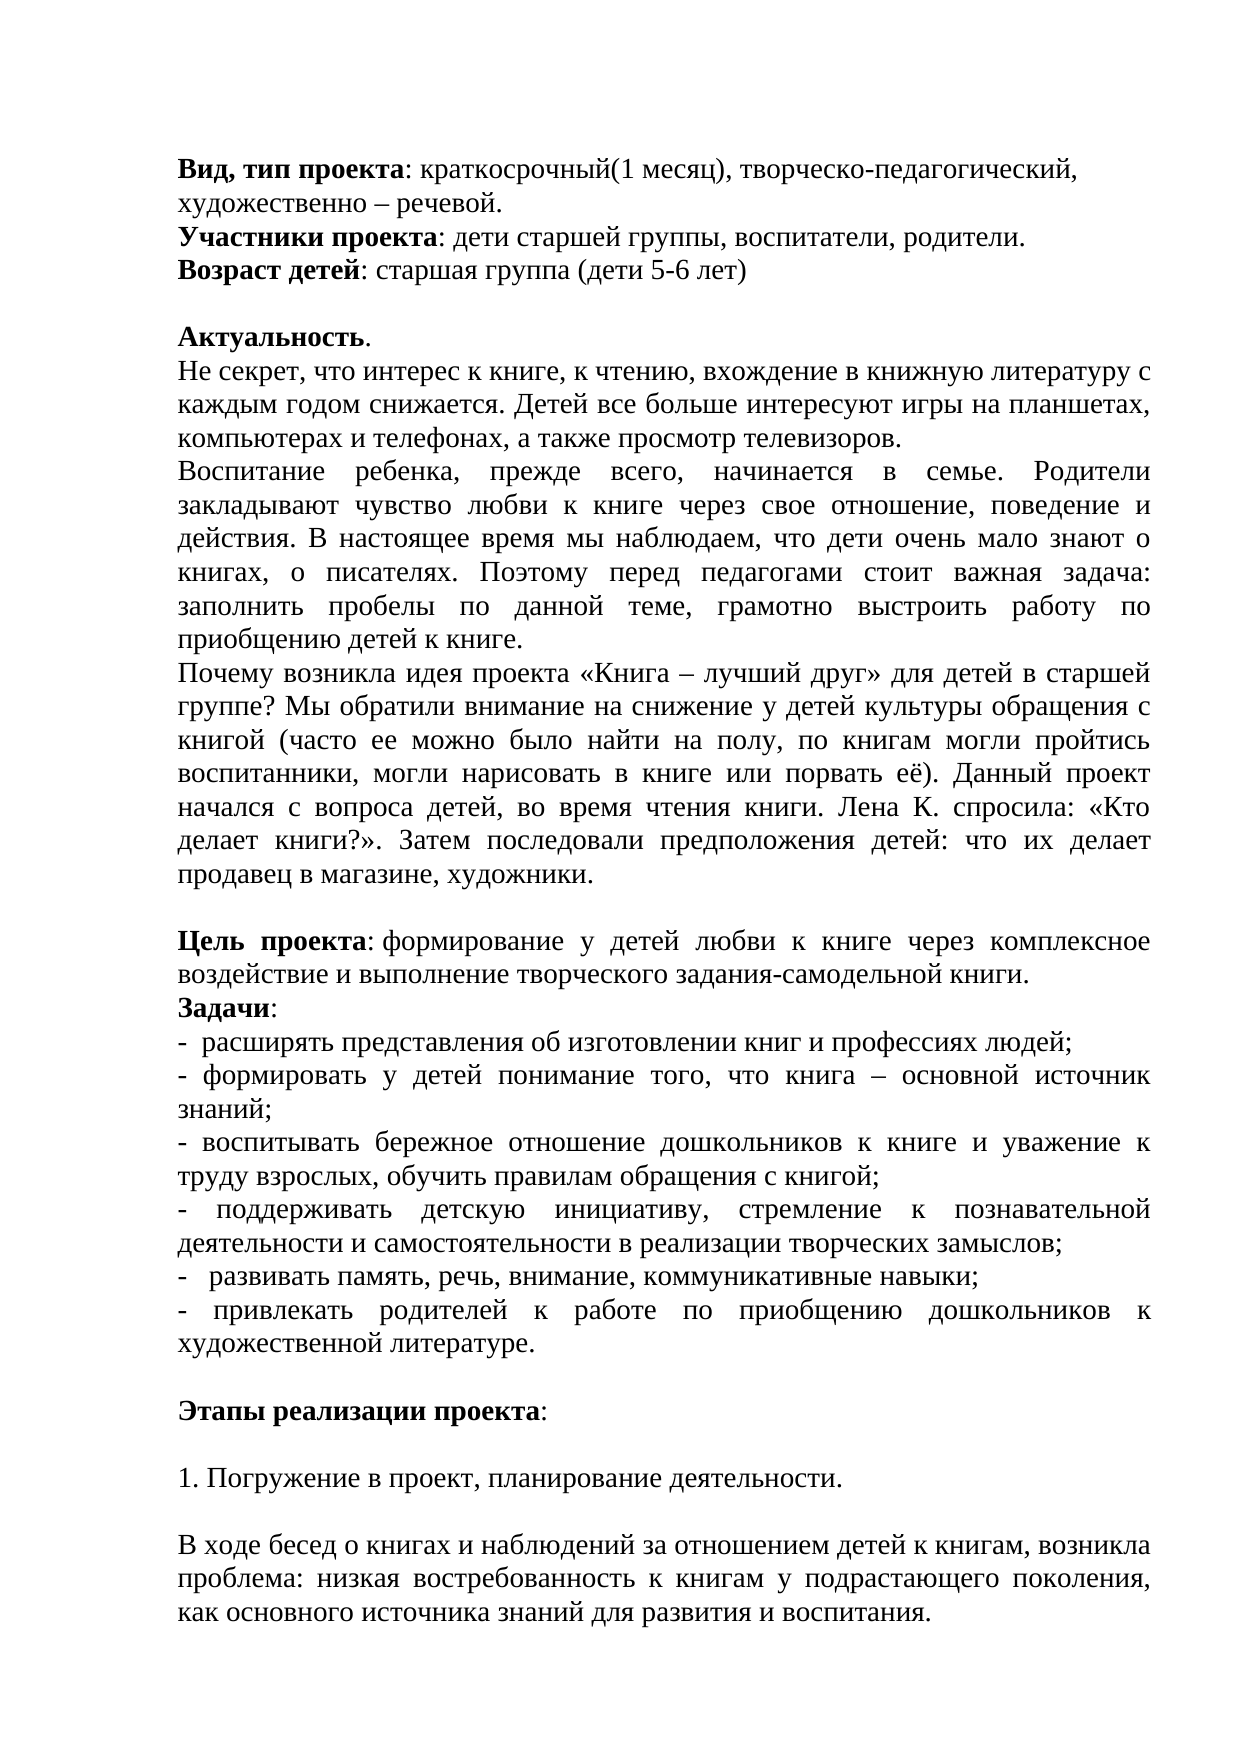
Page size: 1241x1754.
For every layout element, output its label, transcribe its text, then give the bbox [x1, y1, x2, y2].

text Задачи: [177, 990, 1152, 1024]
text Не секрет, что интерес к книге, к чтению, вхождение в книжную литературу с каждым годом снижается. Детей все больше интересуют игры на планшетах, компьютерах и телефонах, а также просмотр телевизоров. [177, 353, 1152, 453]
text - поддерживать детскую инициативу, стремление к познавательной деятельности и самостоятельности в реализации творческих замыслов; [177, 1191, 1152, 1258]
text - привлекать родителей к работе по приобщению дошкольников к художественной литературе. [177, 1292, 1152, 1359]
text - воспитывать бережное отношение дошкольников к книге и уважение к труду взрослых, обучить правилам обращения с книгой; [177, 1124, 1152, 1191]
text Почему возникла идея проекта «Книга – лучший друг» для детей в старшей группе? Мы обратили внимание на снижение у детей культуры обращения с книгой (часто ее можно было найти на полу, по книгам могли пройтись воспитанники, могли нарисовать в книге или порвать её). Данный проект начался с вопроса детей, во время чтения книги. Лена К. спросила: «Кто делает книги?». Затем последовали предположения детей: что их делает продавец в магазине, художники. [177, 655, 1152, 889]
text - расширять представления об изготовлении книг и профессиях людей; [177, 1024, 1152, 1057]
text Вид, тип проекта: краткосрочный(1 месяц), творческо-педагогический, художественно – речевой. [177, 152, 1152, 219]
text Возраст детей: старшая группа (дети 5-6 лет) [177, 252, 1152, 286]
text Воспитание ребенка, прежде всего, начинается в семье. Родители закладывают чувство любви к книге через свое отношение, поведение и действия. В настоящее время мы наблюдаем, что дети очень мало знают о книгах, о писателях. Поэтому перед педагогами стоит важная задача: заполнить пробелы по данной теме, грамотно выстроить работу по приобщению детей к книге. [177, 453, 1152, 655]
text Участники проекта: дети старшей группы, воспитатели, родители. [177, 219, 1152, 252]
text - развивать память, речь, внимание, коммуникативные навыки; [177, 1258, 1152, 1292]
text Актуальность. [177, 319, 1152, 353]
text Этапы реализации проекта: [177, 1393, 1152, 1426]
text В ходе бесед о книгах и наблюдений за отношением детей к книгам, возникла проблема: низкая востребованность к книгам у подрастающего поколения, как основного источника знаний для развития и воспитания. [177, 1527, 1152, 1627]
text Цель проекта: формирование у детей любви к книге через комплексное воздействие и выполнение творческого задания-самодельной книги. [177, 923, 1152, 990]
text - формировать у детей понимание того, что книга – основной источник знаний; [177, 1057, 1152, 1124]
text 1. Погружение в проект, планирование деятельности. [177, 1460, 1152, 1493]
